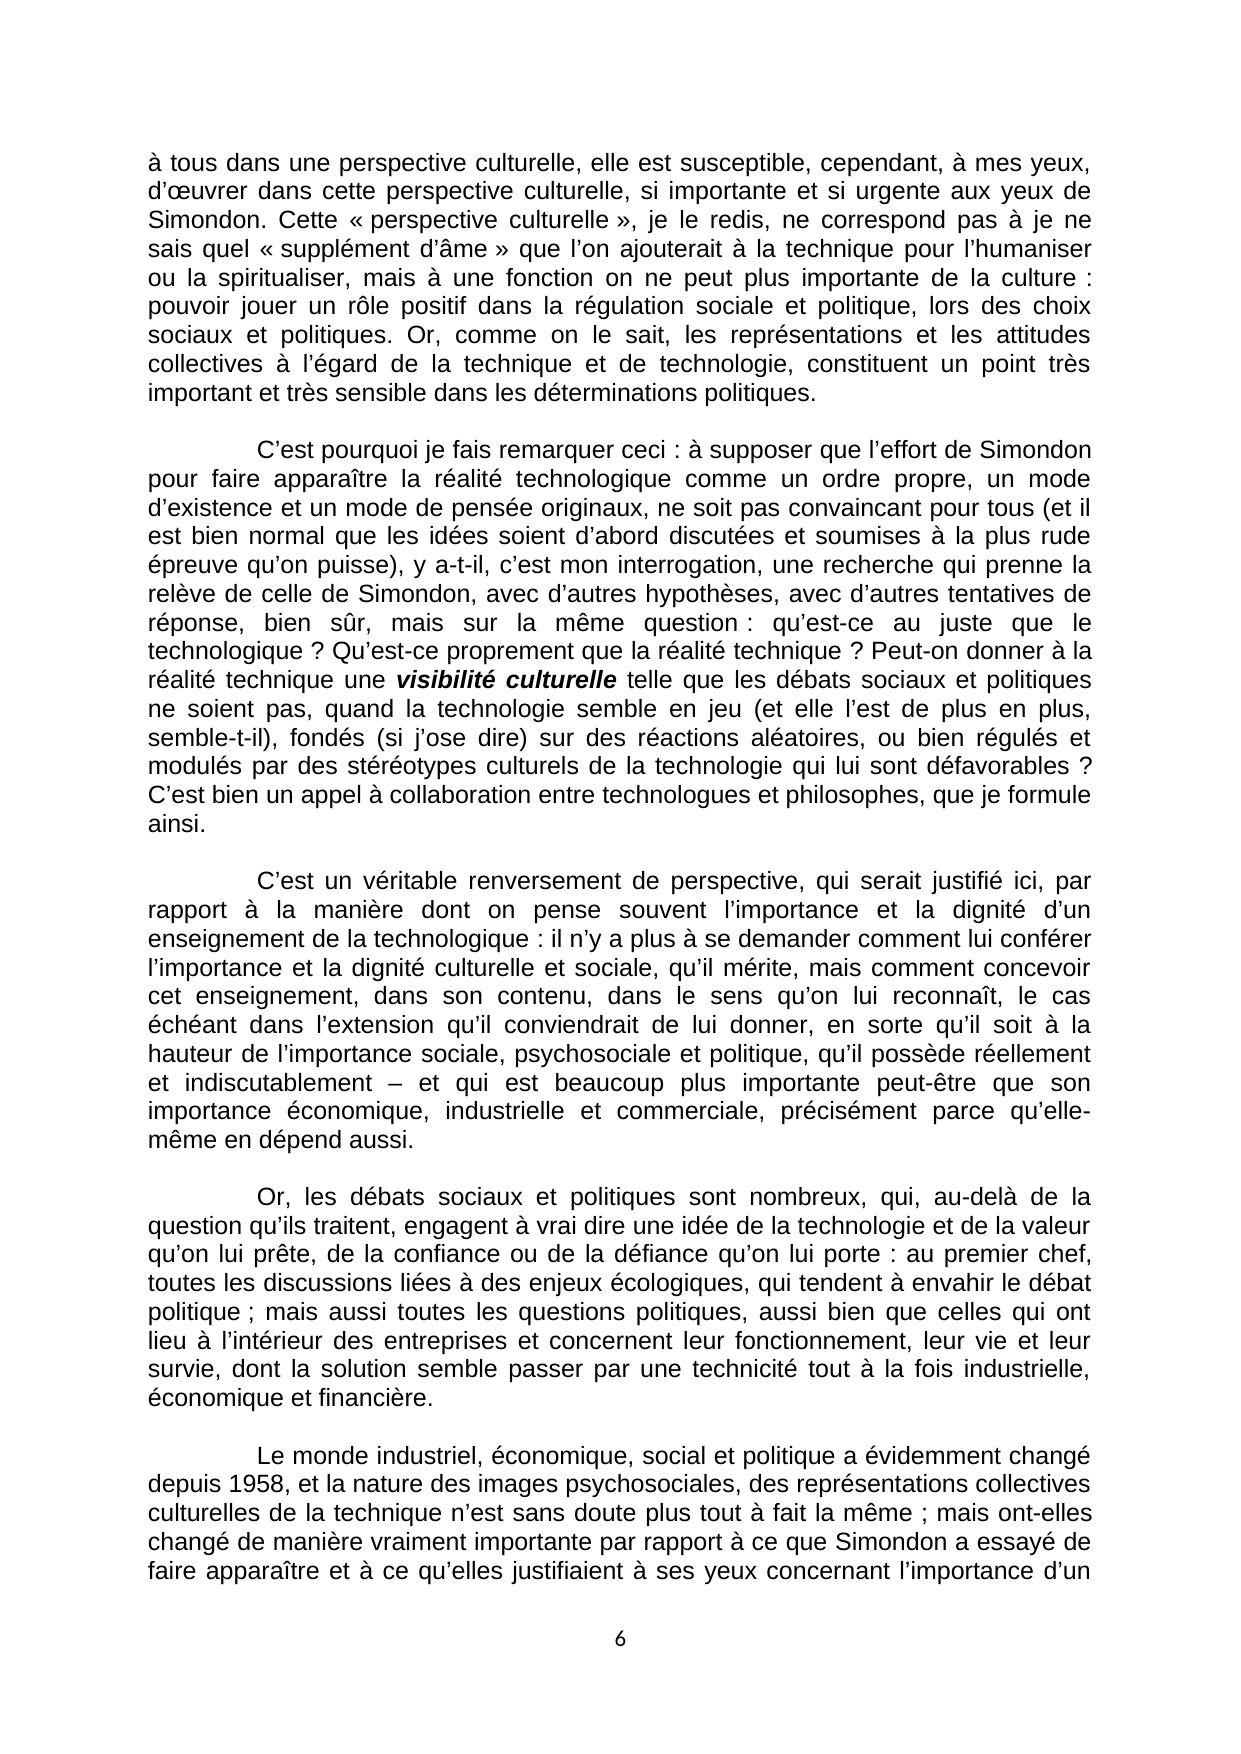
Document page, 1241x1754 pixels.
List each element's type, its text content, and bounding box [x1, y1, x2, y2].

text C’est un véritable renversement de perspective, qui serait justifié ici, par rapport à la manière dont on pense souvent l’importance et la dignité d’un enseignement de la technologique : il n’y a plus à se demander comment lui conférer l’importance et la dignité culturelle et sociale, qu’il mérite, mais comment concevoir cet enseignement, dans son contenu, dans le sens qu’on lui reconnaît, le cas échéant dans l’extension qu’il conviendrait de lui donner, en sorte qu’il soit à la hauteur de l’importance sociale, psychosociale et politique, qu’il possède réellement et indiscutablement – et qui est beaucoup plus importante peut-être que son importance économique, industrielle et commerciale, précisément parce qu’elle-même en dépend aussi. [148, 866, 1093, 1154]
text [148, 148, 1093, 406]
text C’est pourquoi je fais remarquer ceci : à supposer que l’effort de Simondon pour faire apparaître la réalité technologique comme un ordre propre, un mode d’existence et un mode de pensée originaux, ne soit pas convaincant pour tous (et il est bien normal que les idées soient d’abord discutées et soumises à la plus rude épreuve qu’on puisse), y a-t-il, c’est mon interrogation, une recherche qui prenne la relève de celle de Simondon, avec d’autres hypothèses, avec d’autres tentatives de réponse, bien sûr, mais sur la même question : qu’est-ce au juste que le technologique ? Qu’est-ce proprement que la réalité technique ? Peut-on donner à la réalité technique une visibilité culturelle telle que les débats sociaux et politiques ne soient pas, quand la technologie semble en jeu (et elle l’est de plus en plus, semble-t-il), fondés (si j’ose dire) sur des réactions aléatoires, ou bien régulés et modulés par des stéréotypes culturels de la technologie qui lui sont défavorables ? C’est bien un appel à collaboration entre technologues et philosophes, que je formule ainsi. [148, 435, 1093, 838]
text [148, 1441, 1093, 1584]
text Or, les débats sociaux et politiques sont nombreux, qui, au-delà de la question qu’ils traitent, engagent à vrai dire une idée de la technologie et de la valeur qu’on lui prête, de la confiance ou de la défiance qu’on lui porte : au premier chef, toutes les discussions liées à des enjeux écologiques, qui tendent à envahir le débat politique ; mais aussi toutes les questions politiques, aussi bien que celles qui ont lieu à l’intérieur des entreprises et concernent leur fonctionnement, leur vie et leur survie, dont la solution semble passer par une technicité tout à la fois industrielle, économique et financière. [148, 1182, 1093, 1412]
